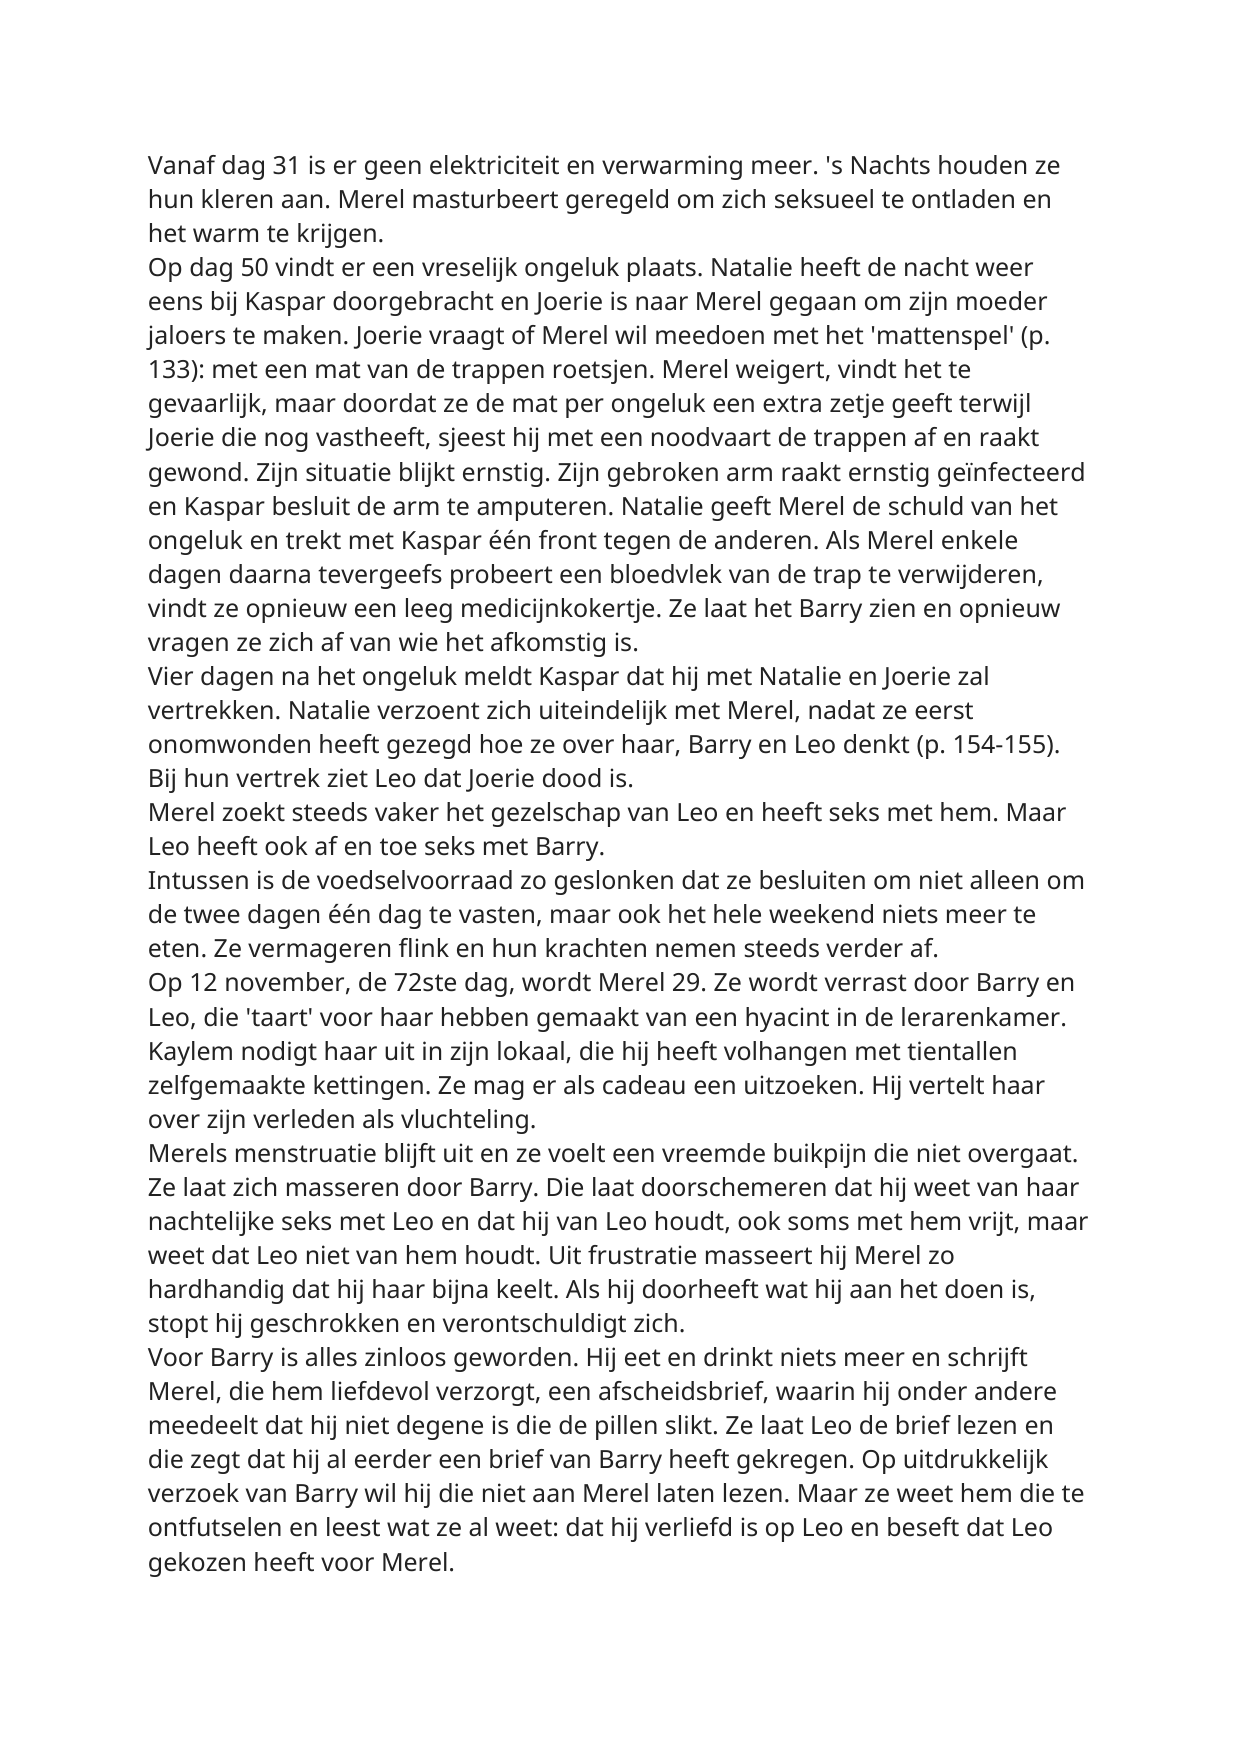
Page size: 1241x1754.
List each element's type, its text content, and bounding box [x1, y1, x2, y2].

text Op dag 50 vindt er een vreselijk ongeluk plaats. Natalie heeft de nacht weer eens bij Kaspar doorgebracht en Joerie is naar Merel gegaan om zijn moeder jaloers te maken. Joerie vraagt of Merel wil meedoen met het 'mattenspel' (p. 133): met een mat van de trappen roetsjen. Merel weigert, vindt het te gevaarlijk, maar doordat ze de mat per ongeluk een extra zetje geeft terwijl Joerie die nog vastheeft, sjeest hij met een noodvaart de trappen af en raakt gewond. Zijn situatie blijkt ernstig. Zijn gebroken arm raakt ernstig geïnfecteerd en Kaspar besluit de arm te amputeren. Natalie geeft Merel de schuld van het ongeluk en trekt met Kaspar één front tegen de anderen. Als Merel enkele dagen daarna tevergeefs probeert een bloedvlek van de trap te verwijderen, vindt ze opnieuw een leeg medicijnkokertje. Ze laat het Barry zien en opnieuw vragen ze zich af van wie het afkomstig is. [148, 250, 1093, 658]
text Voor Barry is alles zinloos geworden. Hij eet en drinkt niets meer en schrijft Merel, die hem liefdevol verzorgt, een afscheidsbrief, waarin hij onder andere meedeelt dat hij niet degene is die de pillen slikt. Ze laat Leo de brief lezen en die zegt dat hij al eerder een brief van Barry heeft gekregen. Op uitdrukkelijk verzoek van Barry wil hij die niet aan Merel laten lezen. Maar ze weet hem die te ontfutselen en leest wat ze al weet: dat hij verliefd is op Leo en beseft dat Leo gekozen heeft voor Merel. [148, 1340, 1093, 1578]
text Vier dagen na het ongeluk meldt Kaspar dat hij met Natalie en Joerie zal vertrekken. Natalie verzoent zich uiteindelijk met Merel, nadat ze eerst onomwonden heeft gezegd hoe ze over haar, Barry en Leo denkt (p. 154-155). Bij hun vertrek ziet Leo dat Joerie dood is. [148, 658, 1093, 795]
text Intussen is de voedselvoorraad zo geslonken dat ze besluiten om niet alleen om de twee dagen één dag te vasten, maar ook het hele weekend niets meer te eten. Ze vermageren flink en hun krachten nemen steeds verder af. [148, 863, 1093, 965]
text Op 12 november, de 72ste dag, wordt Merel 29. Ze wordt verrast door Barry en Leo, die 'taart' voor haar hebben gemaakt van een hyacint in de lerarenkamer. Kaylem nodigt haar uit in zijn lokaal, die hij heeft volhangen met tientallen zelfgemaakte kettingen. Ze mag er als cadeau een uitzoeken. Hij vertelt haar over zijn verleden als vluchteling. [148, 965, 1093, 1135]
text Merels menstruatie blijft uit en ze voelt een vreemde buikpijn die niet overgaat. Ze laat zich masseren door Barry. Die laat doorschemeren dat hij weet van haar nachtelijke seks met Leo en dat hij van Leo houdt, ook soms met hem vrijt, maar weet dat Leo niet van hem houdt. Uit frustratie masseert hij Merel zo hardhandig dat hij haar bijna keelt. Als hij doorheeft wat hij aan het doen is, stopt hij geschrokken en verontschuldigt zich. [148, 1135, 1093, 1340]
text Vanaf dag 31 is er geen elektriciteit en verwarming meer. 's Nachts houden ze hun kleren aan. Merel masturbeert geregeld om zich seksueel te ontladen en het warm te krijgen. [148, 148, 1093, 250]
text Merel zoekt steeds vaker het gezelschap van Leo en heeft seks met hem. Maar Leo heeft ook af en toe seks met Barry. [148, 795, 1093, 863]
